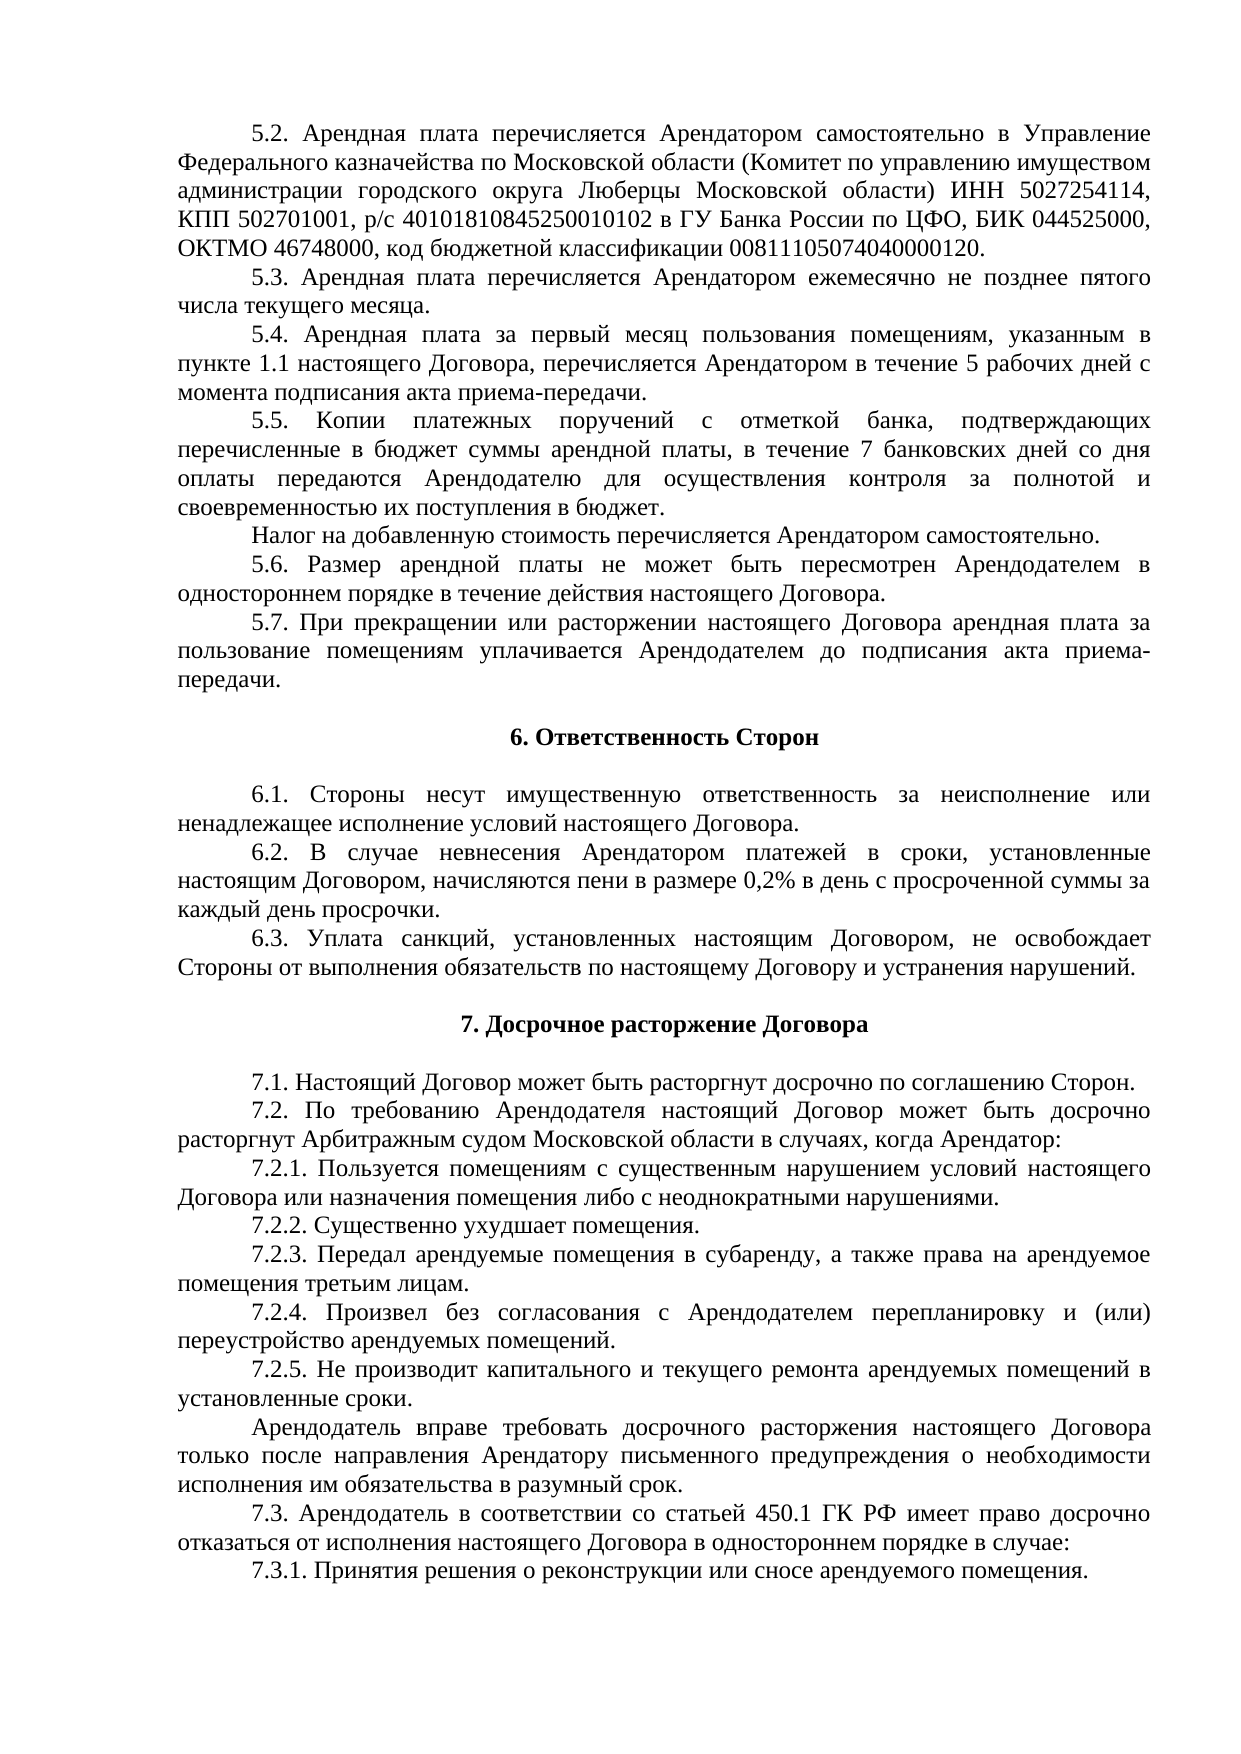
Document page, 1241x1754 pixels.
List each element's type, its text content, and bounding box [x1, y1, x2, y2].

text 7. Досрочное расторжение Договора [177, 1009, 1152, 1038]
text 5.3. Арендная плата перечисляется Арендатором ежемесячно не позднее пятого числа текущего месяца. [177, 262, 1152, 319]
text 6.3. Уплата санкций, установленных настоящим Договором, не освобождает Стороны от выполнения обязательств по настоящему Договору и устранения нарушений. [177, 923, 1152, 981]
text 7.2.5. Не производит капитального и текущего ремонта арендуемых помещений в установленные сроки. [177, 1354, 1152, 1412]
text 7.2.1. Пользуется помещениям с существенным нарушением условий настоящего Договора или назначения помещения либо с неоднократными нарушениями. [177, 1153, 1152, 1211]
text 5.2. Арендная плата перечисляется Арендатором самостоятельно в Управление Федерального казначейства по Московской области (Комитет по управлению имуществом администрации городского округа Люберцы Московской области) ИНН 5027254114, КПП 502701001, р/с 40101810845250010102 в ГУ Банка России по ЦФО, БИК 044525000, ОКТМО 46748000, код бюджетной классификации 00811105074040000120. [177, 118, 1152, 262]
text 5.4. Арендная плата за первый месяц пользования помещениям, указанным в пункте 1.1 настоящего Договора, перечисляется Арендатором в течение 5 рабочих дней с момента подписания акта приема-передачи. [177, 319, 1152, 406]
text 5.6. Размер арендной платы не может быть пересмотрен Арендодателем в одностороннем порядке в течение действия настоящего Договора. [177, 549, 1152, 607]
text 6.2. В случае невнесения Арендатором платежей в сроки, установленные настоящим Договором, начисляются пени в размере 0,2% в день с просроченной суммы за каждый день просрочки. [177, 837, 1152, 923]
text 6. Ответственность Сторон [177, 722, 1152, 751]
text Налог на добавленную стоимость перечисляется Арендатором самостоятельно. [177, 521, 1152, 549]
text 5.7. При прекращении или расторжении настоящего Договора арендная плата за пользование помещениям уплачивается Арендодателем до подписания акта приема-передачи. [177, 607, 1152, 693]
text 7.2. По требованию Арендодателя настоящий Договор может быть досрочно расторгнут Арбитражным судом Московской области в случаях, когда Арендатор: [177, 1096, 1152, 1153]
text 7.2.3. Передал арендуемые помещения в субаренду, а также права на арендуемое помещения третьим лицам. [177, 1239, 1152, 1297]
text 7.3. Арендодатель в соответствии со статьей 450.1 ГК РФ имеет право досрочно отказаться от исполнения настоящего Договора в одностороннем порядке в случае: [177, 1498, 1152, 1556]
text Арендодатель вправе требовать досрочного расторжения настоящего Договора только после направления Арендатору письменного предупреждения о необходимости исполнения им обязательства в разумный срок. [177, 1412, 1152, 1498]
text 7.2.2. Существенно ухудшает помещения. [177, 1211, 1152, 1239]
text 6.1. Стороны несут имущественную ответственность за неисполнение или ненадлежащее исполнение условий настоящего Договора. [177, 779, 1152, 837]
text 5.5. Копии платежных поручений с отметкой банка, подтверждающих перечисленные в бюджет суммы арендной платы, в течение 7 банковских дней со дня оплаты передаются Арендодателю для осуществления контроля за полнотой и своевременностью их поступления в бюджет. [177, 406, 1152, 521]
text 7.3.1. Принятия решения о реконструкции или сносе арендуемого помещения. [177, 1556, 1152, 1584]
text 7.2.4. Произвел без согласования с Арендодателем перепланировку и (или) переустройство арендуемых помещений. [177, 1297, 1152, 1354]
text 7.1. Настоящий Договор может быть расторгнут досрочно по соглашению Сторон. [177, 1067, 1152, 1096]
